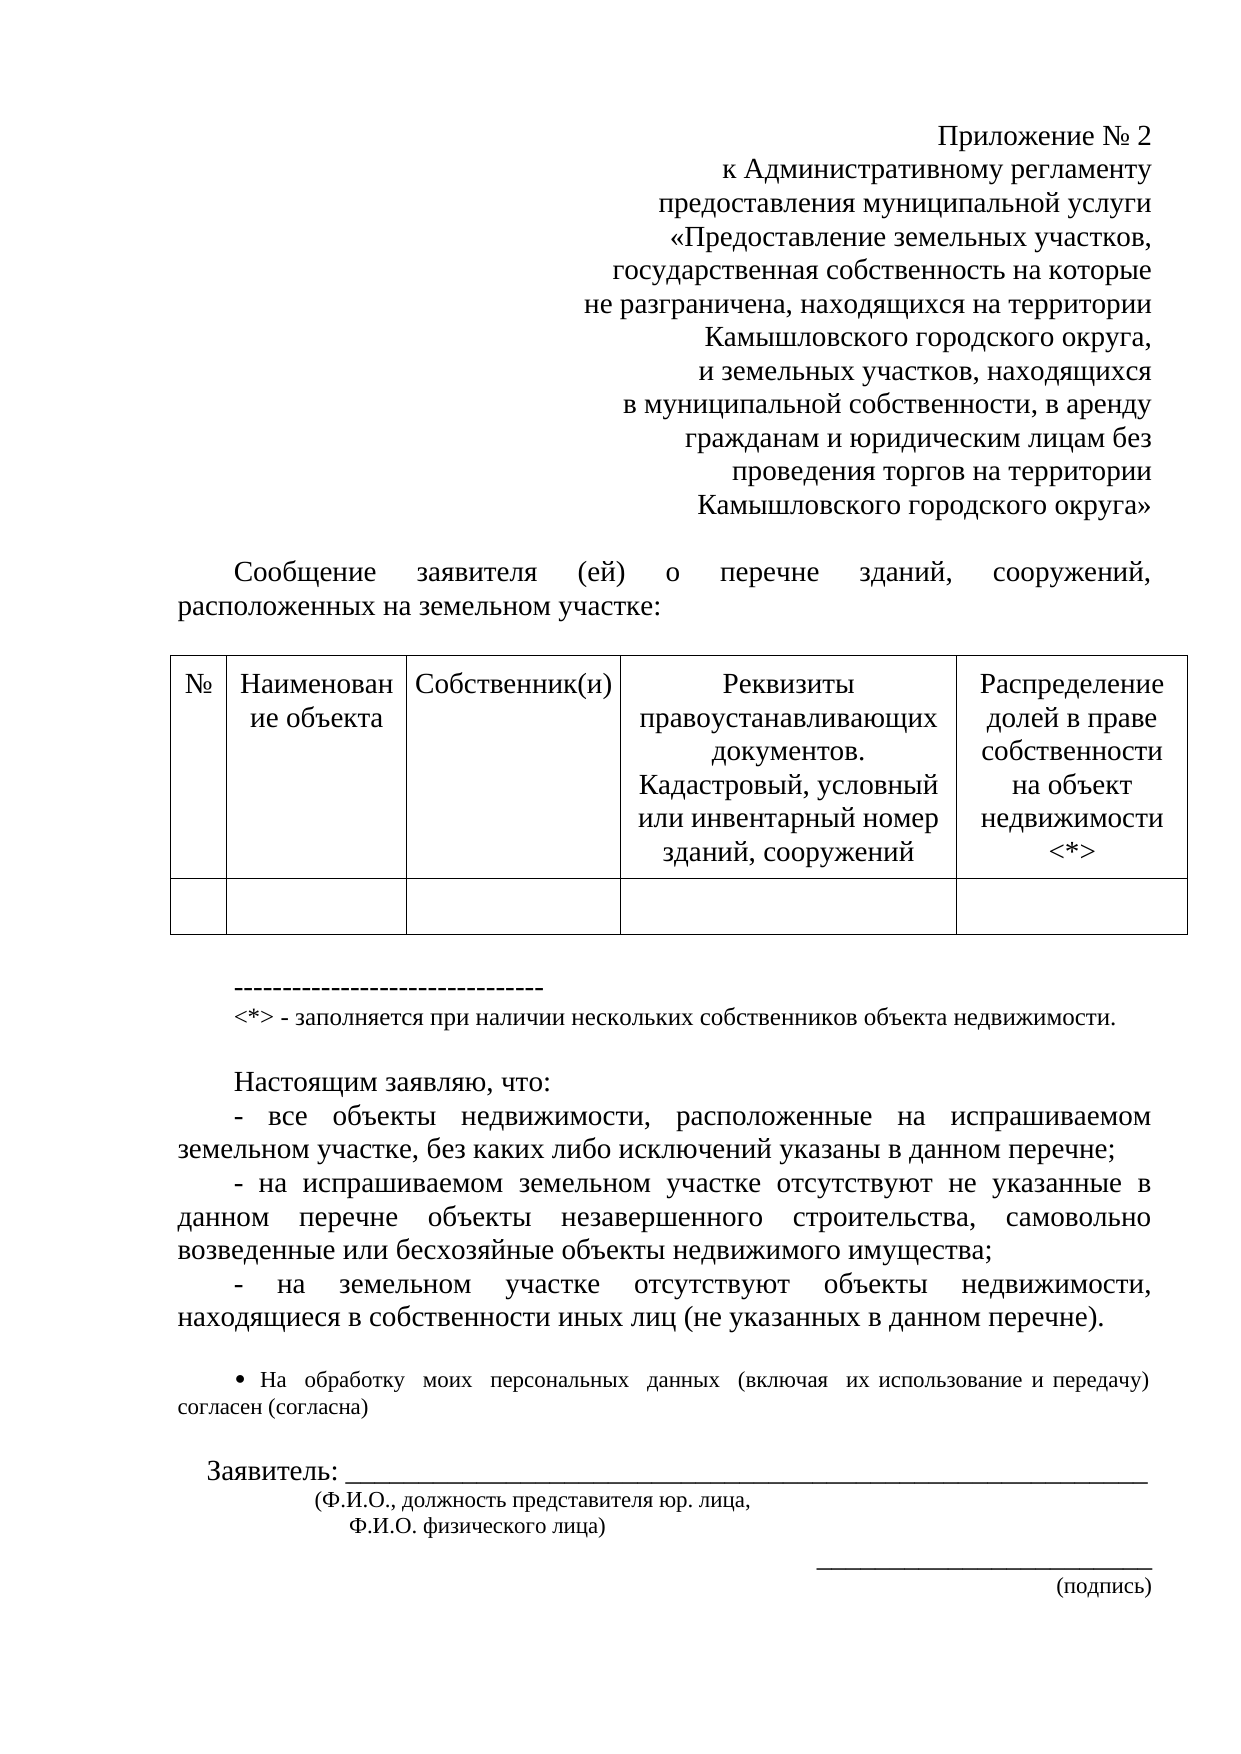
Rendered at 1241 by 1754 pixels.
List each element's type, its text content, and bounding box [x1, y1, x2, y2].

text Ф.И.О. физического лица) [177, 1513, 1152, 1539]
text Сообщение заявителя (ей) о перечне зданий, сооружений, расположенных на земельном участке: [177, 554, 1152, 621]
text государственная собственность на которые [177, 252, 1152, 286]
table_cell [621, 879, 956, 934]
text -------------------------------- [177, 969, 1152, 1002]
table_header Реквизиты правоустанавливающих документов. Кадастровый, условный или инвентарный номер зданий, сооружений [621, 656, 956, 878]
table_header Распределение долей в праве собственности на объект недвижимости <*> [957, 656, 1187, 878]
text - на испрашиваемом земельном участке отсутствуют не указанные в данном перечне объекты незавершенного строительства, самовольно возведенные или бесхозяйные объекты недвижимого имущества; [177, 1165, 1152, 1266]
text гражданам и юридическим лицам без [177, 420, 1152, 453]
text к Административному регламенту [177, 152, 1152, 185]
table_cell [957, 879, 1187, 934]
text не разграничена, находящихся на территории [177, 286, 1152, 319]
text Настоящим заявляю, что: [177, 1064, 1152, 1098]
list На обработку моих персональных данных (включая их использование и передачу) согласен (согласна) [177, 1366, 1152, 1419]
text проведения торгов на территории [177, 453, 1152, 487]
text в муниципальной собственности, в аренду [177, 386, 1152, 420]
table_cell [407, 879, 620, 934]
text - на земельном участке отсутствуют объекты недвижимости, находящиеся в собственности иных лиц (не указанных в данном перечне). [177, 1266, 1152, 1333]
table_cell [171, 879, 226, 934]
text и земельных участков, находящихся [177, 353, 1152, 386]
text Камышловского городского округа, [177, 319, 1152, 353]
table_header Собственник(и) [407, 656, 620, 878]
table_cell [227, 879, 406, 934]
text <*> - заполняется при наличии нескольких собственников объекта недвижимости. [177, 1002, 1152, 1031]
table_header Наименование объекта [227, 656, 406, 878]
table_header № [171, 656, 226, 878]
text - все объекты недвижимости, расположенные на испрашиваемом земельном участке, без каких либо исключений указаны в данном перечне; [177, 1098, 1152, 1165]
text (подпись) [546, 1572, 1152, 1599]
text «Предоставление земельных участков, [177, 219, 1152, 252]
text Заявитель: _______________________________________________________ [177, 1453, 1152, 1486]
text _______________________ [177, 1539, 1152, 1572]
text предоставления муниципальной услуги [177, 185, 1152, 219]
text Камышловского городского округа» [177, 487, 1152, 521]
text Приложение № 2 [177, 118, 1152, 152]
text (Ф.И.О., должность представителя юр. лица, [177, 1486, 1152, 1513]
